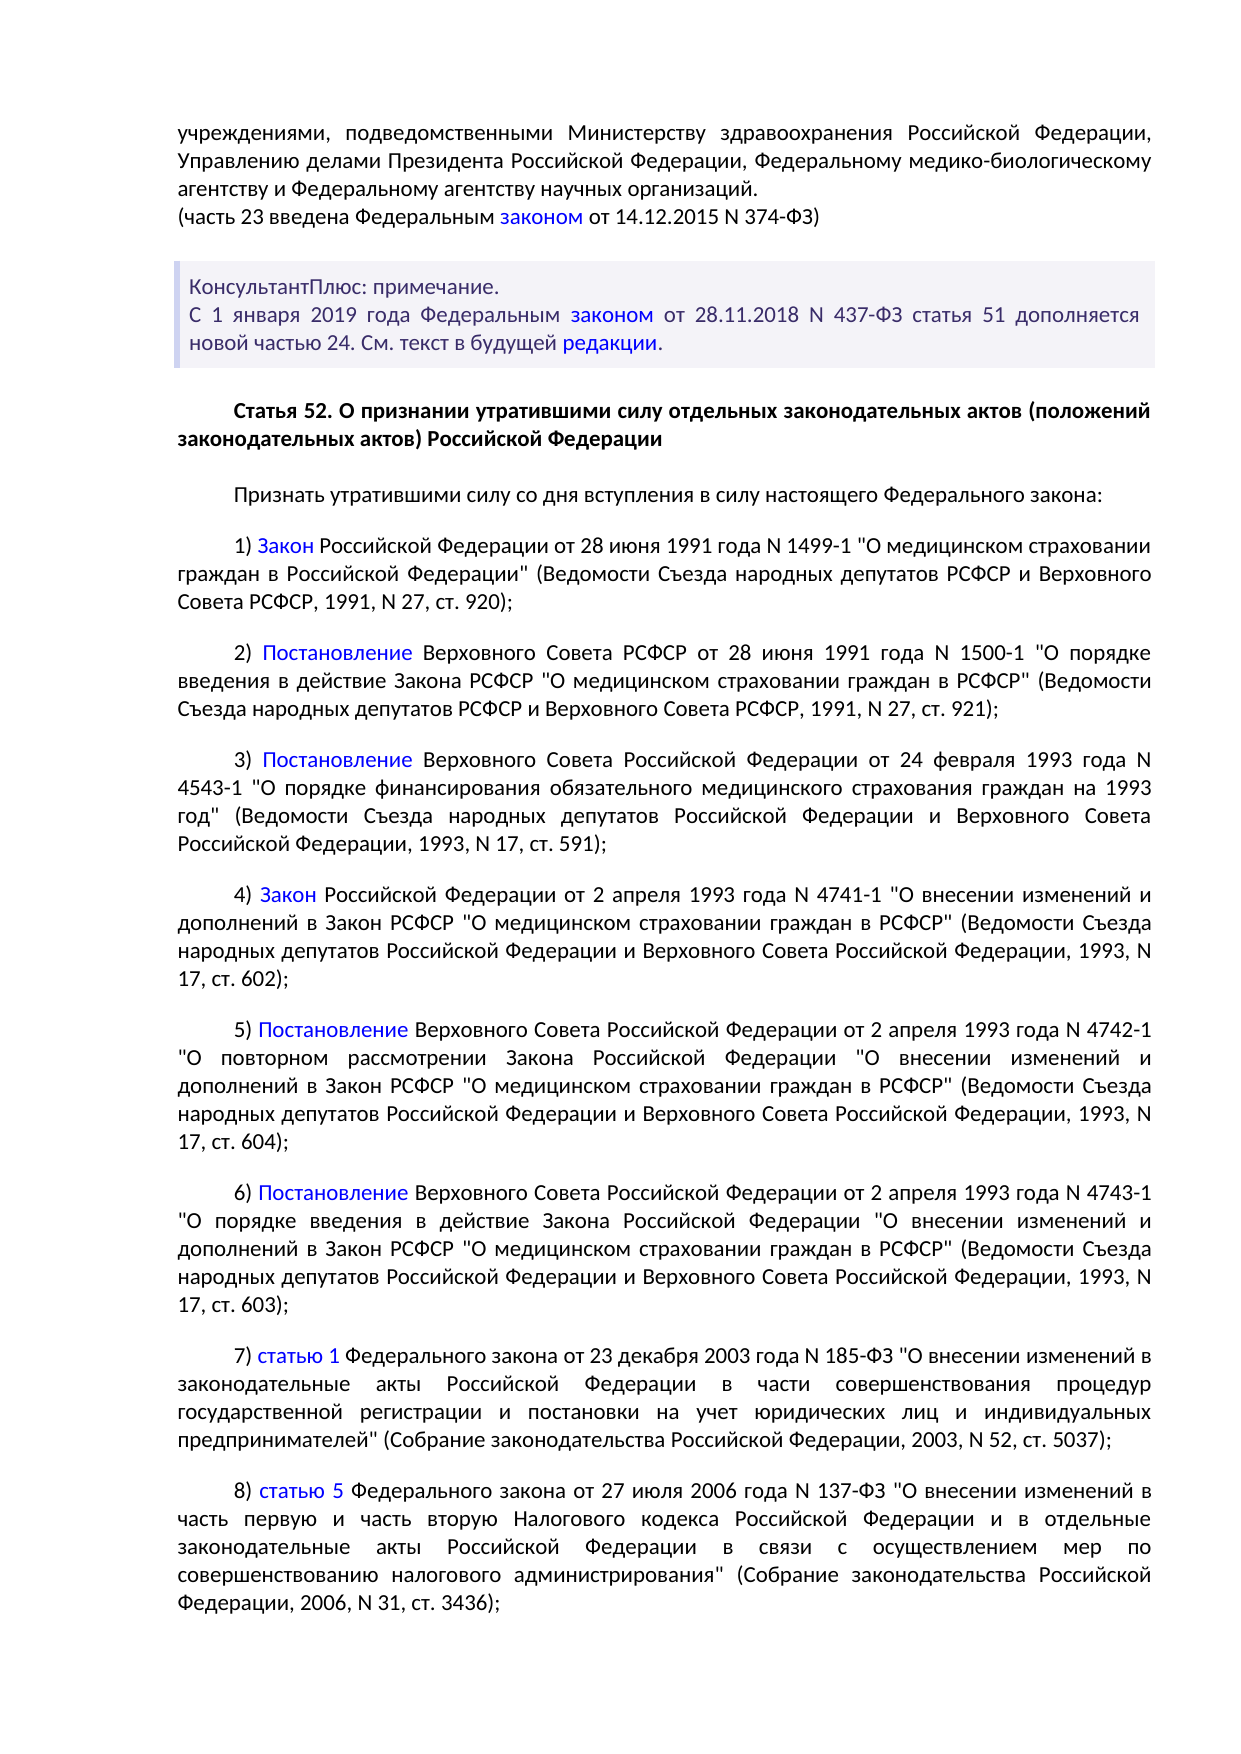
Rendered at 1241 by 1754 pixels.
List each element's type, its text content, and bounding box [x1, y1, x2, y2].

text (часть 23 введена Федеральным законом от 14.12.2015 N 374-ФЗ) [177, 202, 1152, 230]
text 6) Постановление Верховного Совета Российской Федерации от 2 апреля 1993 года N 4743-1 "О порядке введения в действие Закона Российской Федерации "О внесении изменений и дополнений в Закон РСФСР "О медицинском страховании граждан в РСФСР" (Ведомости Съезда народных депутатов Российской Федерации и Верховного Совета Российской Федерации, 1993, N 17, ст. 603); [177, 1178, 1152, 1318]
title Статья 52. О признании утратившими силу отдельных законодательных актов (положений законодательных актов) Российской Федерации [177, 396, 1152, 452]
table_header КонсультантПлюс: примечание. С 1 января 2019 года Федеральным законом от 28.11.2018 N 437-ФЗ статья 51 дополняется новой частью 24. См. текст в будущей редакции. [180, 261, 1149, 368]
text 1) Закон Российской Федерации от 28 июня 1991 года N 1499-1 "О медицинском страховании граждан в Российской Федерации" (Ведомости Съезда народных депутатов РСФСР и Верховного Совета РСФСР, 1991, N 27, ст. 920); [177, 531, 1152, 615]
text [177, 118, 1152, 202]
text 4) Закон Российской Федерации от 2 апреля 1993 года N 4741-1 "О внесении изменений и дополнений в Закон РСФСР "О медицинском страховании граждан в РСФСР" (Ведомости Съезда народных депутатов Российской Федерации и Верховного Совета Российской Федерации, 1993, N 17, ст. 602); [177, 880, 1152, 992]
text Признать утратившими силу со дня вступления в силу настоящего Федерального закона: [177, 480, 1152, 508]
text 7) статью 1 Федерального закона от 23 декабря 2003 года N 185-ФЗ "О внесении изменений в законодательные акты Российской Федерации в части совершенствования процедур государственной регистрации и постановки на учет юридических лиц и индивидуальных предпринимателей" (Собрание законодательства Российской Федерации, 2003, N 52, ст. 5037); [177, 1341, 1152, 1453]
text 5) Постановление Верховного Совета Российской Федерации от 2 апреля 1993 года N 4742-1 "О повторном рассмотрении Закона Российской Федерации "О внесении изменений и дополнений в Закон РСФСР "О медицинском страховании граждан в РСФСР" (Ведомости Съезда народных депутатов Российской Федерации и Верховного Совета Российской Федерации, 1993, N 17, ст. 604); [177, 1015, 1152, 1155]
text 2) Постановление Верховного Совета РСФСР от 28 июня 1991 года N 1500-1 "О порядке введения в действие Закона РСФСР "О медицинском страховании граждан в РСФСР" (Ведомости Съезда народных депутатов РСФСР и Верховного Совета РСФСР, 1991, N 27, ст. 921); [177, 638, 1152, 722]
text 8) статью 5 Федерального закона от 27 июля 2006 года N 137-ФЗ "О внесении изменений в часть первую и часть вторую Налогового кодекса Российской Федерации и в отдельные законодательные акты Российской Федерации в связи с осуществлением мер по совершенствованию налогового администрирования" (Собрание законодательства Российской Федерации, 2006, N 31, ст. 3436); [177, 1476, 1152, 1616]
text 3) Постановление Верховного Совета Российской Федерации от 24 февраля 1993 года N 4543-1 "О порядке финансирования обязательного медицинского страхования граждан на 1993 год" (Ведомости Съезда народных депутатов Российской Федерации и Верховного Совета Российской Федерации, 1993, N 17, ст. 591); [177, 745, 1152, 857]
